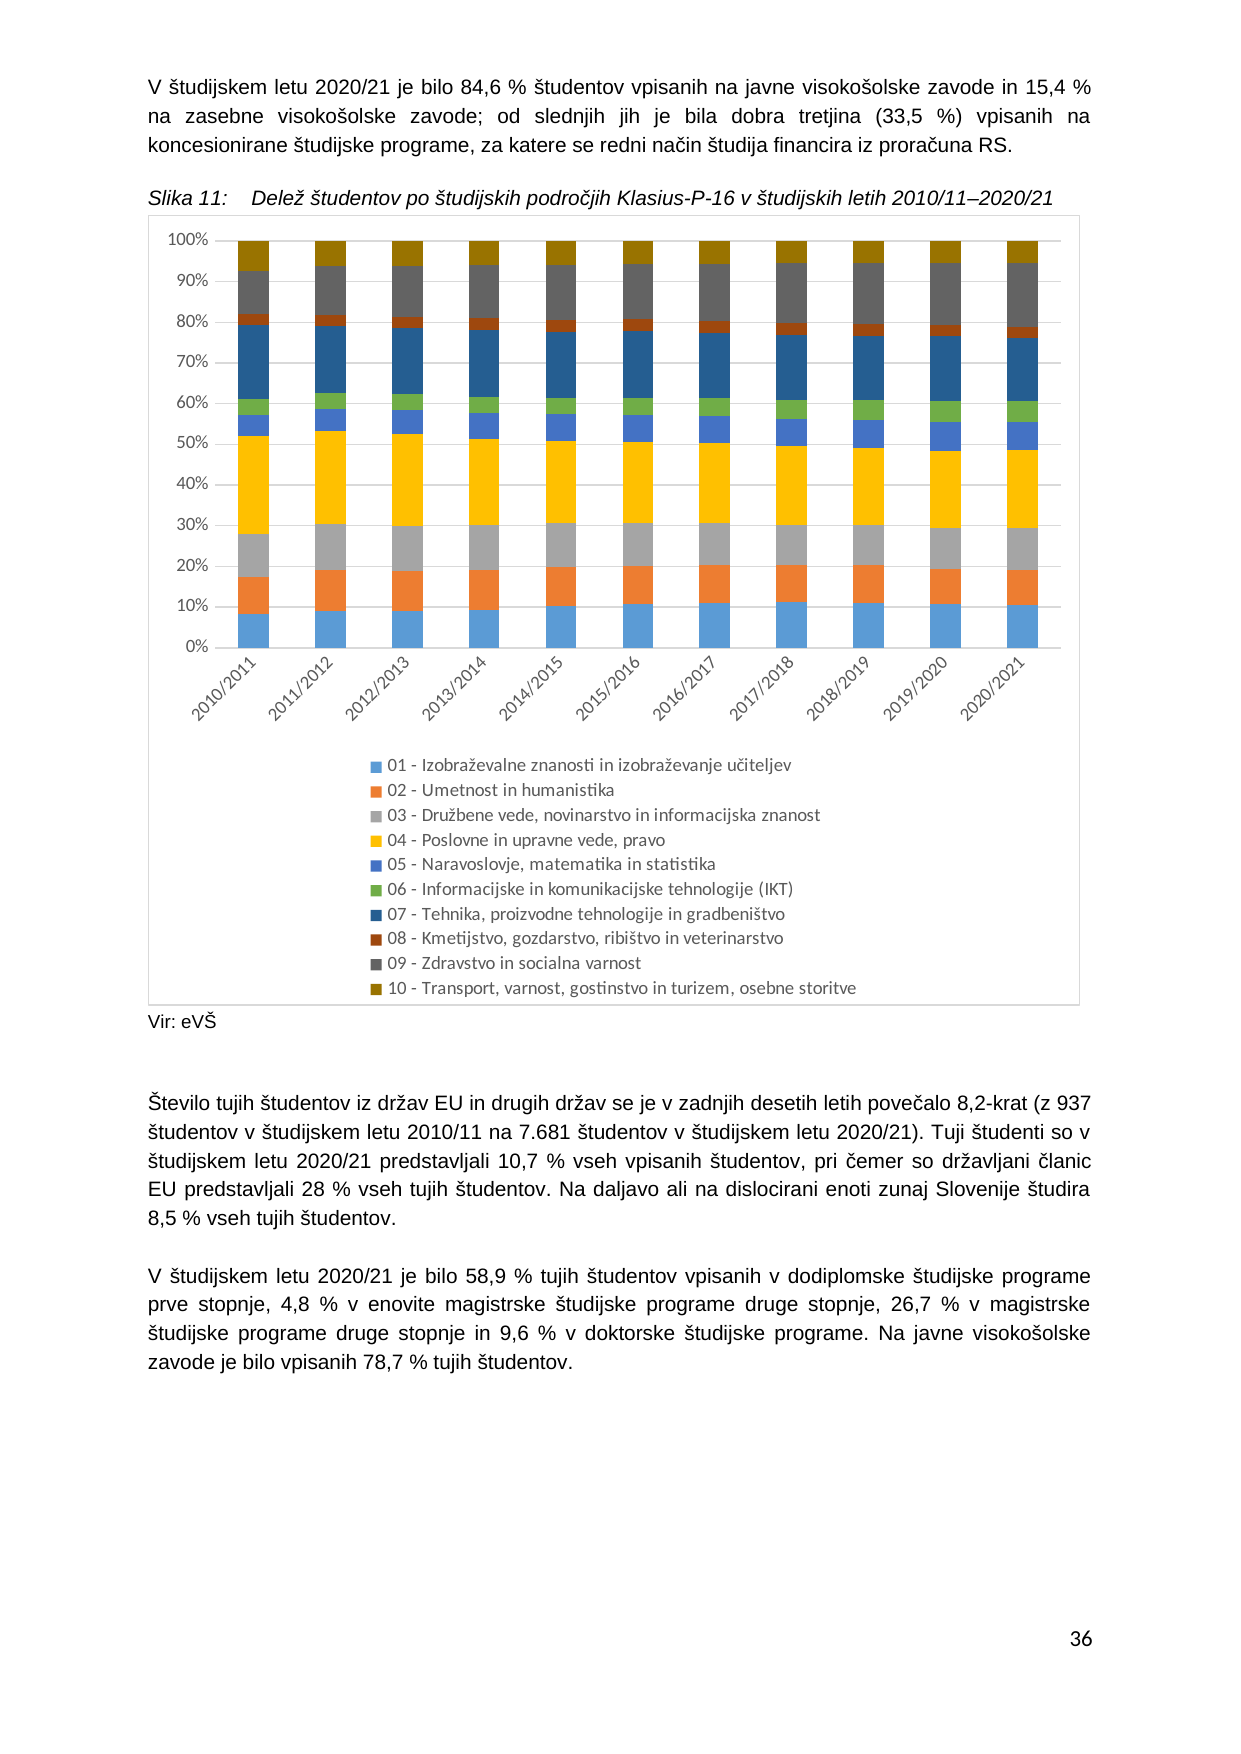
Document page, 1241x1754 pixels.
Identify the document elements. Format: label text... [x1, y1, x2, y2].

text V študijskem letu 2020/21 je bilo 84,6 % študentov vpisanih na javne visokošolske zavode in 15,4 % na zasebne visokošolske zavode; od slednjih jih je bila dobra tretjina (33,5 %) vpisanih na koncesionirane študijske programe, za katere se redni način študija financira iz proračuna RS. [148, 75, 1092, 156]
text Število tujih študentov iz držav EU in drugih držav se je v zadnjih desetih letih povečalo 8,2-krat (z 937 študentov v študijskem letu 2010/11 na 7.681 študentov v študijskem letu 2020/21). Tuji študenti so v študijskem letu 2020/21 predstavljali 10,7 % vseh vpisanih študentov, pri čemer so državljani članic EU predstavljali 28 % vseh tujih študentov. Na daljavo ali na dislocirani enoti zunaj Slovenije študira 8,5 % vseh tujih študentov. [148, 1091, 1092, 1230]
text Vir: eVŠ [148, 1011, 1092, 1033]
text V študijskem letu 2020/21 je bilo 58,9 % tujih študentov vpisanih v dodiplomske študijske programe prve stopnje, 4,8 % v enovite magistrske študijske programe druge stopnje, 26,7 % v magistrske študijske programe druge stopnje in 9,6 % v doktorske študijske programe. Na javne visokošolske zavode je bilo vpisanih 78,7 % tujih študentov. [148, 1263, 1092, 1374]
text Slika 11: Delež študentov po študijskih področjih Klasius-P-16 v študijskih letih 2010/11–2020/21 [148, 186, 1092, 210]
